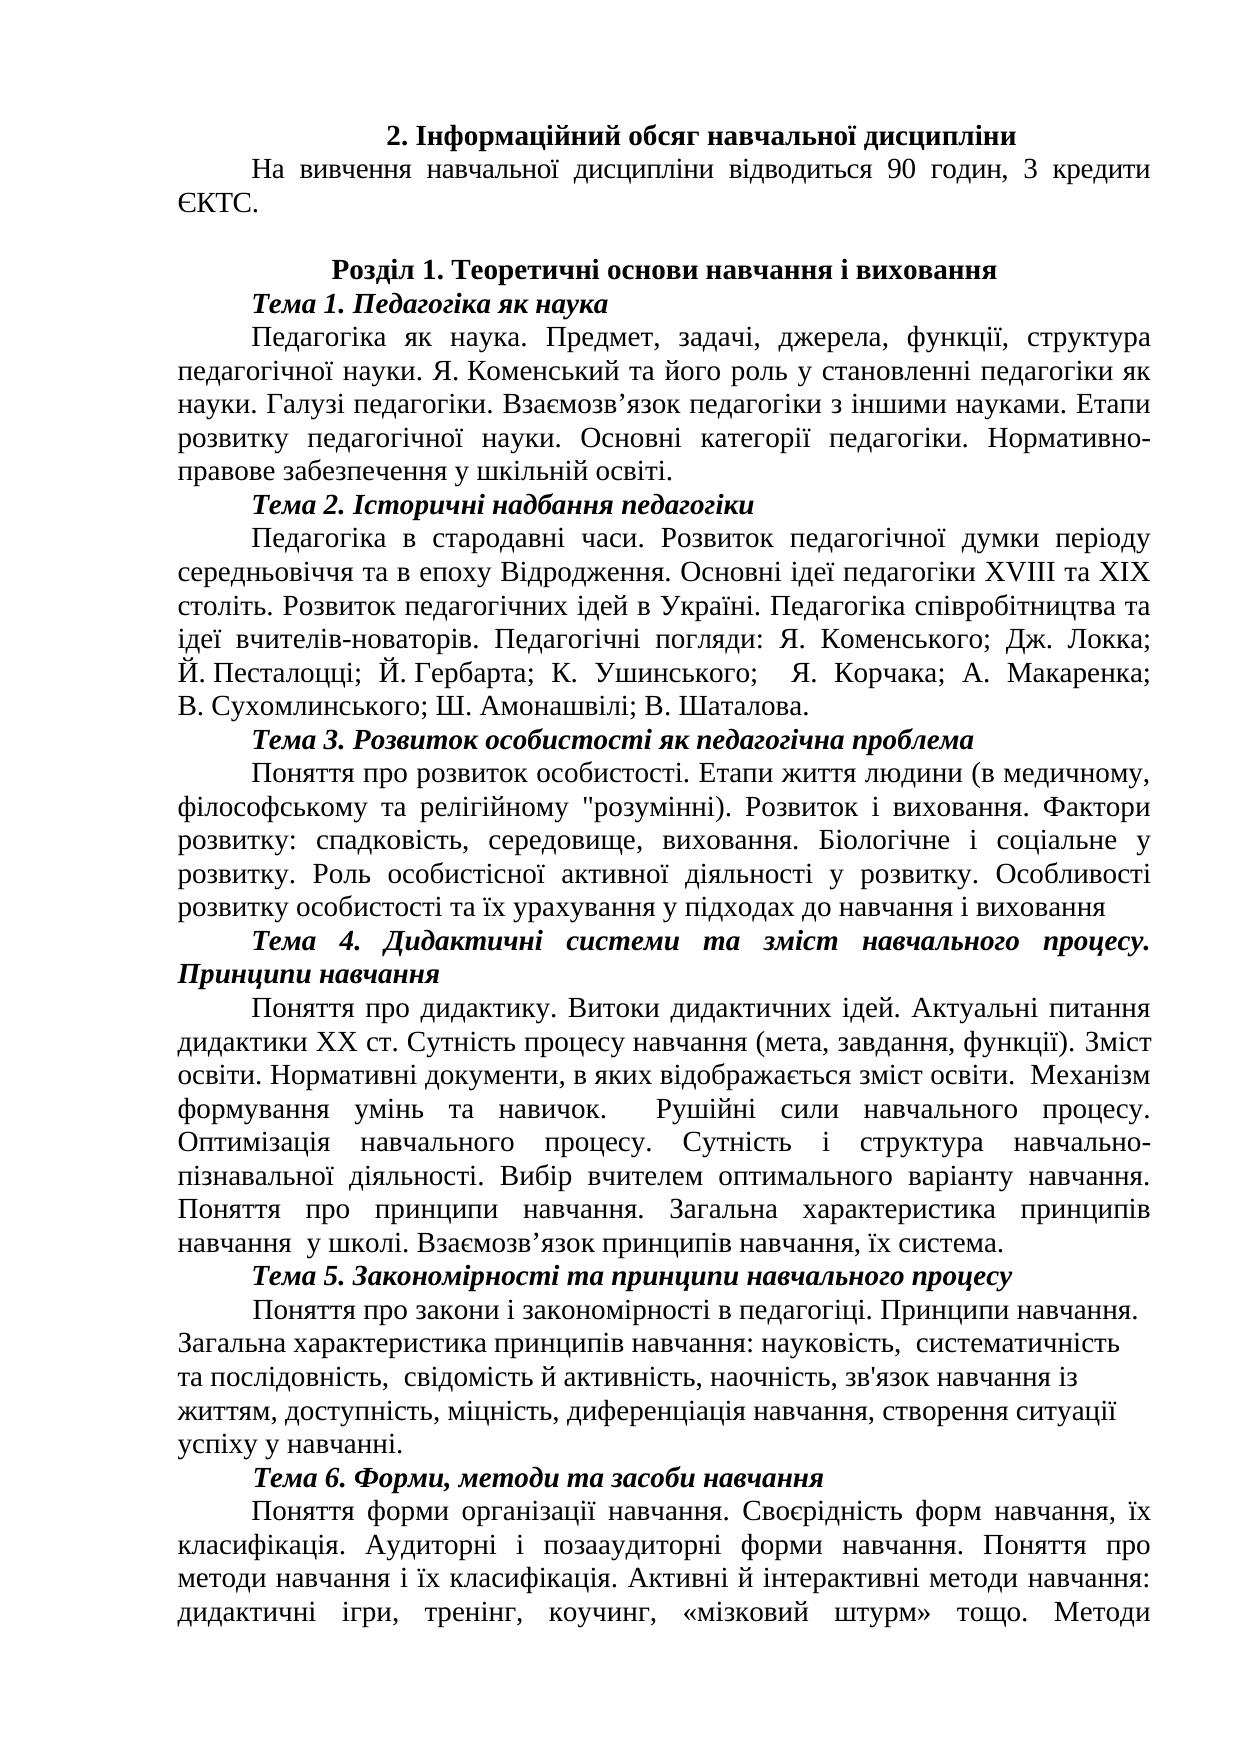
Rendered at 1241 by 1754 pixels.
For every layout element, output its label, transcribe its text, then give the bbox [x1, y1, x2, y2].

text На вивчення навчальної дисципліни відводиться 90 годин, 3 кредити ЄКТС. [177, 152, 1152, 219]
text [177, 1493, 1152, 1627]
text Поняття про розвиток особистості. Етапи життя людини (в медичному, філософському та релігійному "розумінні). Розвиток і виховання. Фактори розвитку: спадковість, середовище, виховання. Біологічне і соціальне у розвитку. Роль особистісної активної діяльності у розвитку. Особливості розвитку особистості та їх урахування у підходах до навчання і виховання [177, 755, 1152, 923]
text Поняття про дидактику. Витоки дидактичних ідей. Актуальні питання дидактики ХХ ст. Сутність процесу навчання (мета, завдання, функції). Зміст освіти. Нормативні документи, в яких відображається зміст освіти. Механізм формування умінь та навичок. Рушійні сили навчального процесу. Оптимізація навчального процесу. Сутність і структура навчально-пізнавальної діяльності. Вибір вчителем оптимального варіанту навчання. Поняття про принципи навчання. Загальна характеристика принципів навчання у школі. Взаємозв’язок принципів навчання, їх система. [177, 990, 1152, 1258]
text Тема 5. Закономірності та принципи навчального процесу [177, 1258, 1152, 1292]
text Педагогіка в стародавні часи. Розвиток педагогічної думки періоду середньовіччя та в епоху Відродження. Основні ідеї педагогіки ХVІІІ та XIX століть. Розвиток педагогічних ідей в Україні. Педагогіка співробітництва та ідеї вчителів-новаторів. Педагогічні погляди: Я. Коменського; Дж. Локка; Й. Песталоцці; Й. Гербарта; К. Ушинського; Я. Корчака; А. Макаренка; В. Сухомлинського; Ш. Амонашвілі; В. Шаталова. [177, 521, 1152, 722]
text Педагогіка як наука. Предмет, задачі, джерела, функції, структура педагогічної науки. Я. Коменський та його роль у становленні педагогіки як науки. Галузі педагогіки. Взаємозв’язок педагогіки з іншими науками. Етапи розвитку педагогічної науки. Основні категорії педагогіки. Нормативно-правове забезпечення у шкільній освіті. [177, 319, 1152, 487]
text Тема 2. Історичні надбання педагогіки [177, 487, 1152, 521]
text Тема 3. Розвиток особистості як педагогічна проблема [177, 722, 1152, 755]
text Поняття про закони і закономірності в педагогіці. Принципи навчання. Загальна характеристика принципів навчання: науковість, систематичність та послідовність, свідомість й активність, наочність, зв'язок навчання із життям, доступність, міцність, диференціація навчання, створення ситуації успіху у навчанні. [177, 1292, 1152, 1460]
text Тема 6. Форми, методи та засоби навчання [177, 1460, 1152, 1493]
text Розділ 1. Теоретичні основи навчання і виховання [177, 252, 1152, 286]
text Тема 1. Педагогіка як наука [177, 286, 1152, 319]
text Тема 4. Дидактичні системи та зміст навчального процесу. Принципи навчання [177, 923, 1152, 990]
text 2. Інформаційний обсяг навчальної дисципліни [177, 118, 1152, 152]
